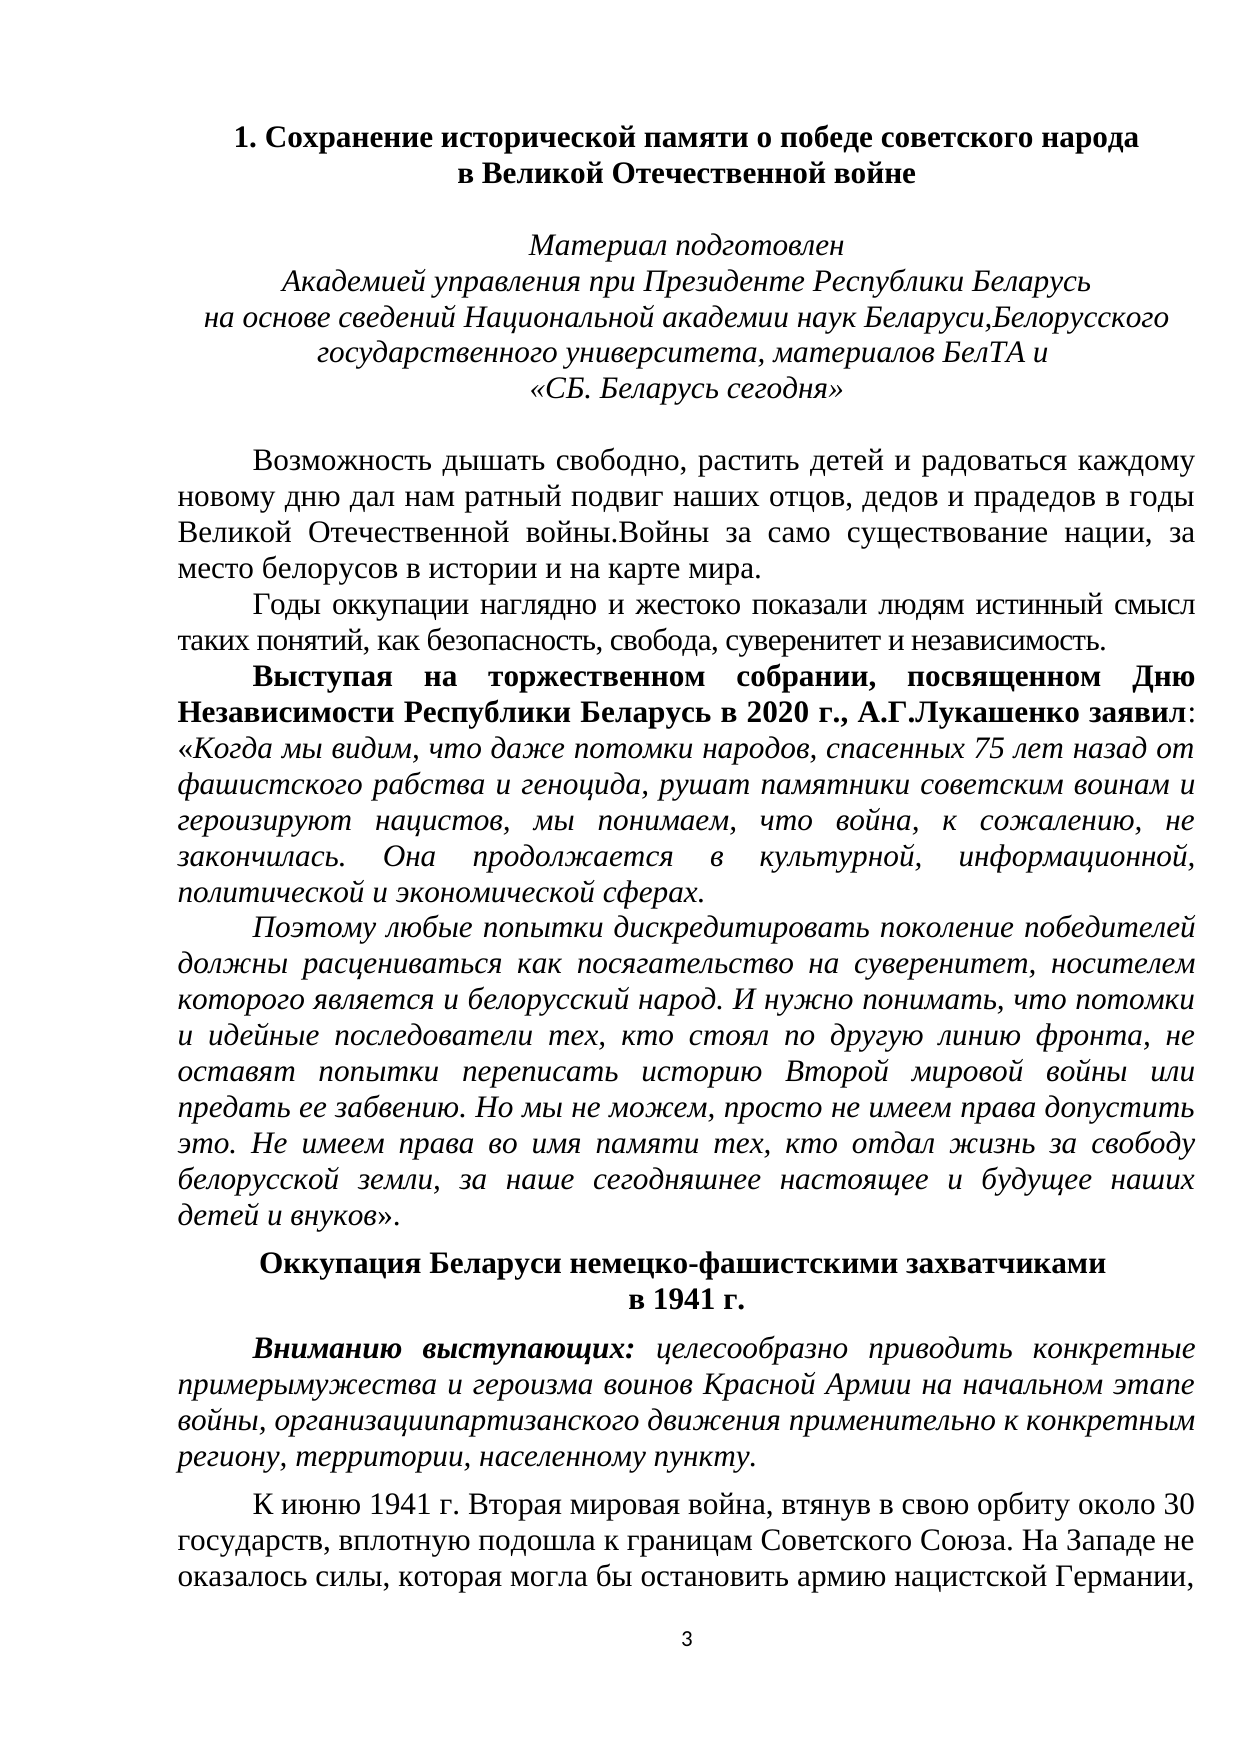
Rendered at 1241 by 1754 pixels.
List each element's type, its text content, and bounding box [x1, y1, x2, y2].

text Академией управления при Президенте Республики Беларусь [177, 262, 1196, 298]
text Материал подготовлен [177, 226, 1196, 262]
text Годы оккупации наглядно и жестоко показали людям истинный смысл таких понятий, как безопасность, свобода, суверенитет и независимость. [177, 585, 1196, 657]
text Возможность дышать свободно, растить детей и радоваться каждому новому дню дал нам ратный подвиг наших отцов, дедов и прадедов в годы Великой Отечественной войны.Войны за само существование нации, за место белорусов в истории и на карте мира. [177, 442, 1196, 585]
text Выступая на торжественном собрании, посвященном Дню Независимости Республики Беларусь в 2020 г., А.Г.Лукашенко заявил: «Когда мы видим, что даже потомки народов, спасенных 75 лет назад от фашистского рабства и геноцида, рушат памятники советским воинам и героизируют нацистов, мы понимаем, что война, к сожалению, не закончилась. Она продолжается в культурной, информационной, политической и экономической сферах. [177, 657, 1196, 909]
text 1. Сохранение исторической памяти о победе советского народа [177, 118, 1196, 154]
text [177, 1485, 1196, 1593]
text Поэтому любые попытки дискредитировать поколение победителей должны расцениваться как посягательство на суверенитет, носителем которого является и белорусский народ. И нужно понимать, что потомки и идейные последователи тех, кто стоял по другую линию фронта, не оставят попытки переписать историю Второй мировой войны или предать ее забвению. Но мы не можем, просто не имеем права допустить это. Не имеем права во имя памяти тех, кто отдал жизнь за свободу белорусской земли, за наше сегодняшнее настоящее и будущее наших детей и внуков». [177, 909, 1196, 1232]
text Вниманию выступающих: целесообразно приводить конкретные примерымужества и героизма воинов Красной Армии на начальном этапе войны, организациипартизанского движения применительно к конкретным региону, территории, населенному пункту. [177, 1329, 1196, 1473]
text на основе сведений Национальной академии наук Беларуси,Белорусского государственного университета, материалов БелТА и «СБ. Беларусь сегодня» [177, 298, 1196, 406]
text в Великой Отечественной войне [177, 154, 1196, 190]
text Оккупация Беларуси немецко-фашистскими захватчиками в 1941 г. [177, 1245, 1196, 1317]
